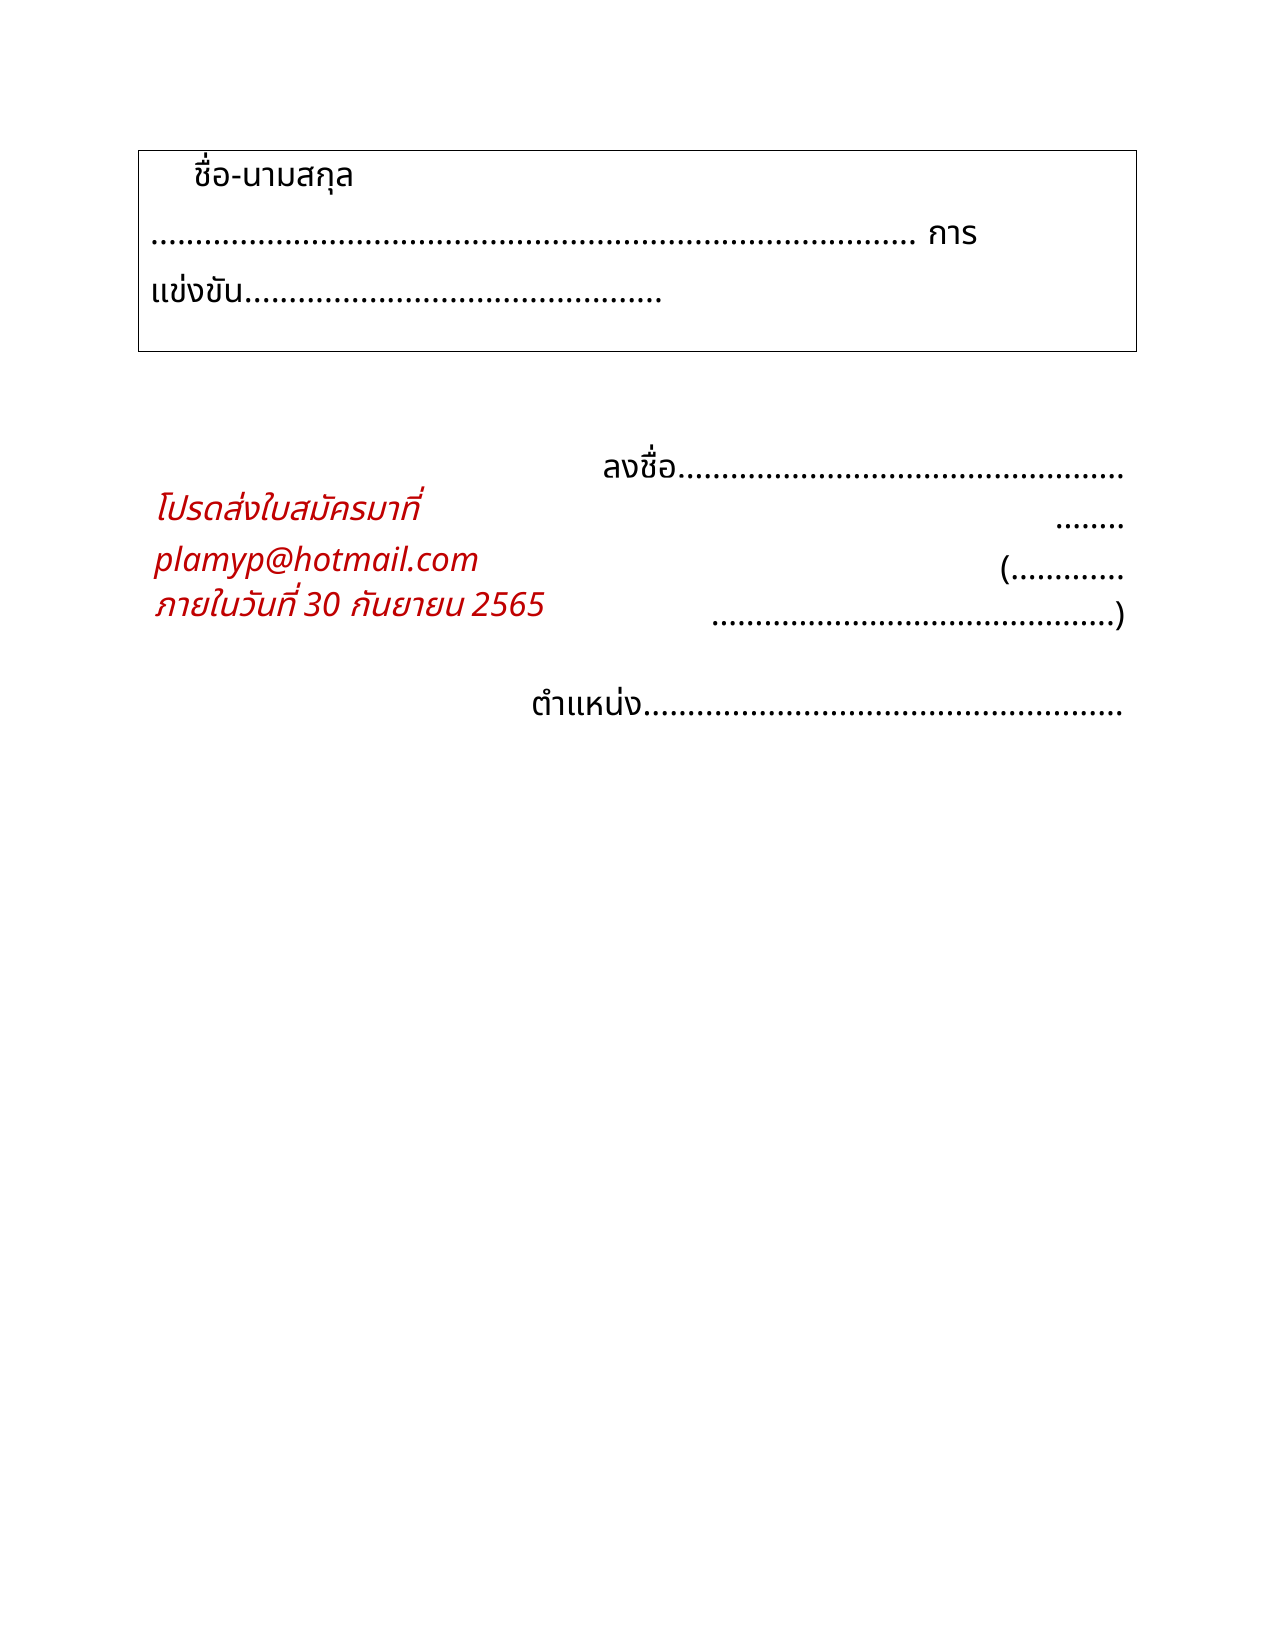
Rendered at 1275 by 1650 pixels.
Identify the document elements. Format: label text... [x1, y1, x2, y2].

text (………....……………………………………….) [687, 544, 1125, 635]
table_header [139, 151, 1136, 351]
text ลงชื่อ………………………………………………….. [525, 443, 1125, 544]
text ตำแหน่ง...................................................... [150, 635, 1125, 731]
